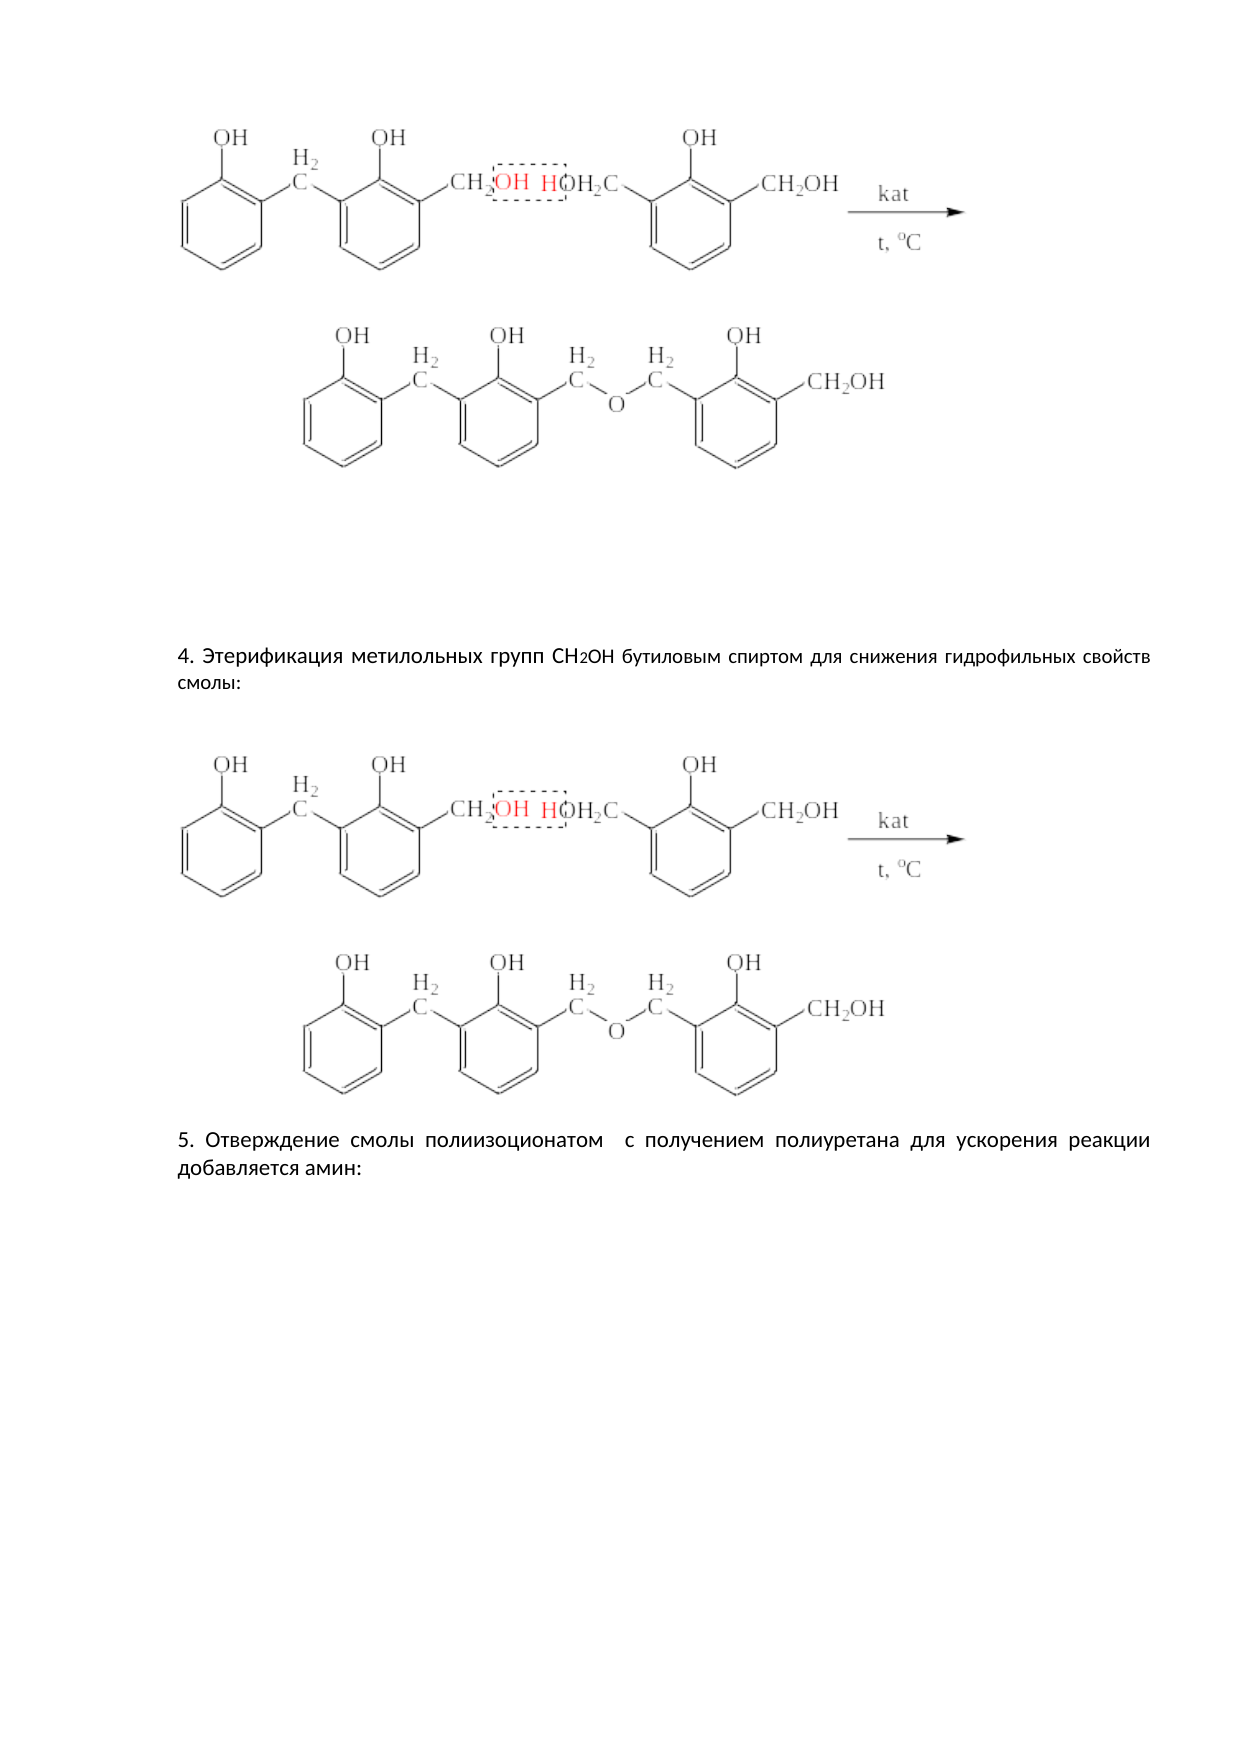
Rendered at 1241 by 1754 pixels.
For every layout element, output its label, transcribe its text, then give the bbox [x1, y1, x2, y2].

text 4. Этерификация метилольных групп СН2ОН бутиловым спиртом для снижения гидрофильных свойств смолы: [177, 641, 1152, 694]
text 5. Отверждение смолы полиизоционатом с получением полиуретана для ускорения реакции добавляется амин: [177, 1125, 1152, 1181]
